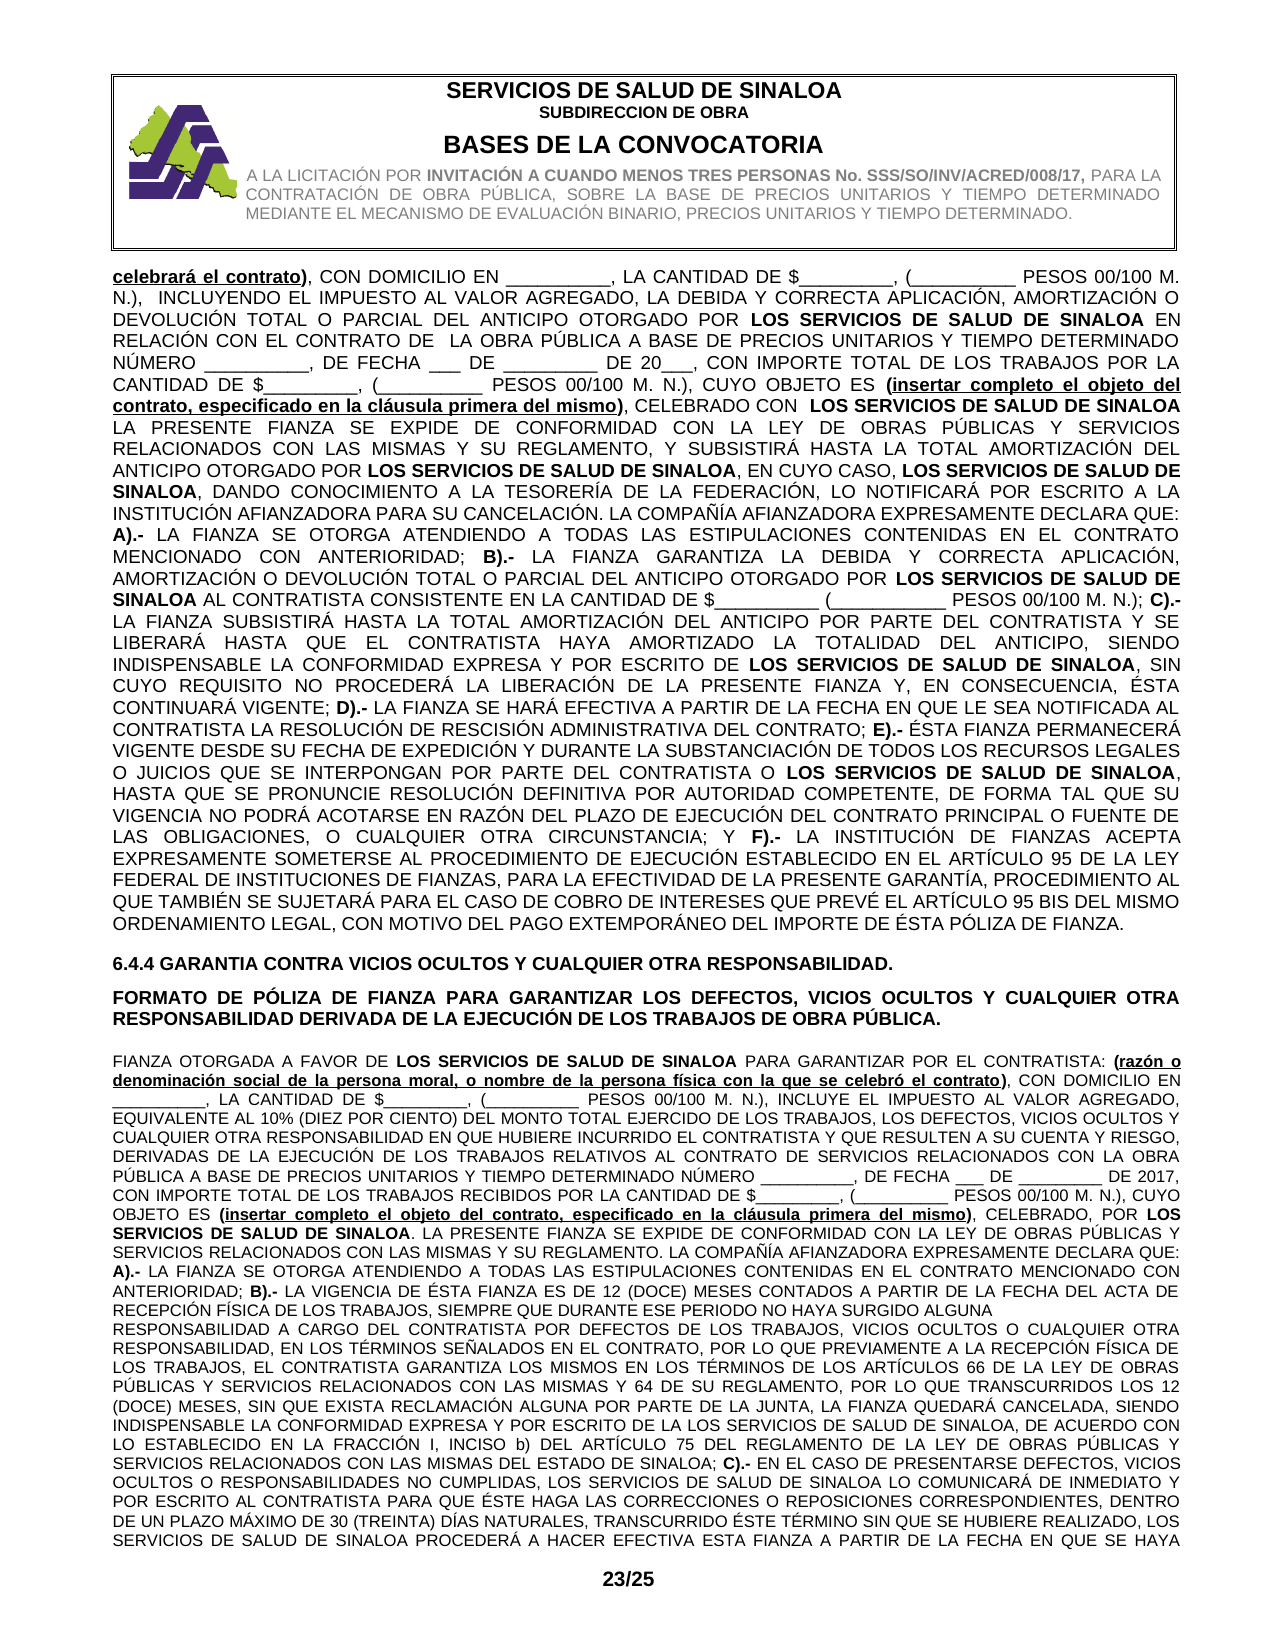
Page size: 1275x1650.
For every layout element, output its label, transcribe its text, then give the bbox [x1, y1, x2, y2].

text FIANZA OTORGADA A FAVOR DE LOS SERVICIOS DE SALUD DE SINALOA PARA GARANTIZAR POR EL CONTRATISTA: (razón o denominación social de la persona moral, o nombre de la persona física con la que se celebró el contrato), CON DOMICILIO EN __________, LA CANTIDAD DE $_________, (__________ PESOS 00/100 M. N.), INCLUYE EL IMPUESTO AL VALOR AGREGADO, EQUIVALENTE AL 10% (DIEZ POR CIENTO) DEL MONTO TOTAL EJERCIDO DE LOS TRABAJOS, LOS DEFECTOS, VICIOS OCULTOS Y CUALQUIER OTRA RESPONSABILIDAD EN QUE HUBIERE INCURRIDO EL CONTRATISTA Y QUE RESULTEN A SU CUENTA Y RIESGO, DERIVADAS DE LA EJECUCIÓN DE LOS TRABAJOS RELATIVOS AL CONTRATO DE SERVICIOS RELACIONADOS CON LA OBRA PÚBLICA A BASE DE PRECIOS UNITARIOS Y TIEMPO DETERMINADO NÚMERO __________, DE FECHA ___ DE _________ DE 2017, CON IMPORTE TOTAL DE LOS TRABAJOS RECIBIDOS POR LA CANTIDAD DE $_________, (__________ PESOS 00/100 M. N.), CUYO OBJETO ES (insertar completo el objeto del contrato, especificado en la cláusula primera del mismo), CELEBRADO, POR LOS SERVICIOS DE SALUD DE SINALOA. LA PRESENTE FIANZA SE EXPIDE DE CONFORMIDAD CON LA LEY DE OBRAS PÚBLICAS Y SERVICIOS RELACIONADOS CON LAS MISMAS Y SU REGLAMENTO. LA COMPAÑÍA AFIANZADORA EXPRESAMENTE DECLARA QUE: A).- LA FIANZA SE OTORGA ATENDIENDO A TODAS LAS ESTIPULACIONES CONTENIDAS EN EL CONTRATO MENCIONADO CON ANTERIORIDAD; B).- LA VIGENCIA DE ÉSTA FIANZA ES DE 12 (DOCE) MESES CONTADOS A PARTIR DE LA FECHA DEL ACTA DE RECEPCIÓN FÍSICA DE LOS TRABAJOS, SIEMPRE QUE DURANTE ESE PERIODO NO HAYA SURGIDO ALGUNA [112, 1051, 1181, 1320]
text 6.4.4 GARANTIA CONTRA VICIOS OCULTOS Y CUALQUIER OTRA RESPONSABILIDAD. [112, 953, 1181, 975]
text FORMATO DE PÓLIZA DE FIANZA PARA GARANTIZAR LOS DEFECTOS, VICIOS OCULTOS Y CUALQUIER OTRA RESPONSABILIDAD DERIVADA DE LA EJECUCIÓN DE LOS TRABAJOS DE OBRA PÚBLICA. [112, 987, 1181, 1030]
picture [129, 105, 238, 199]
